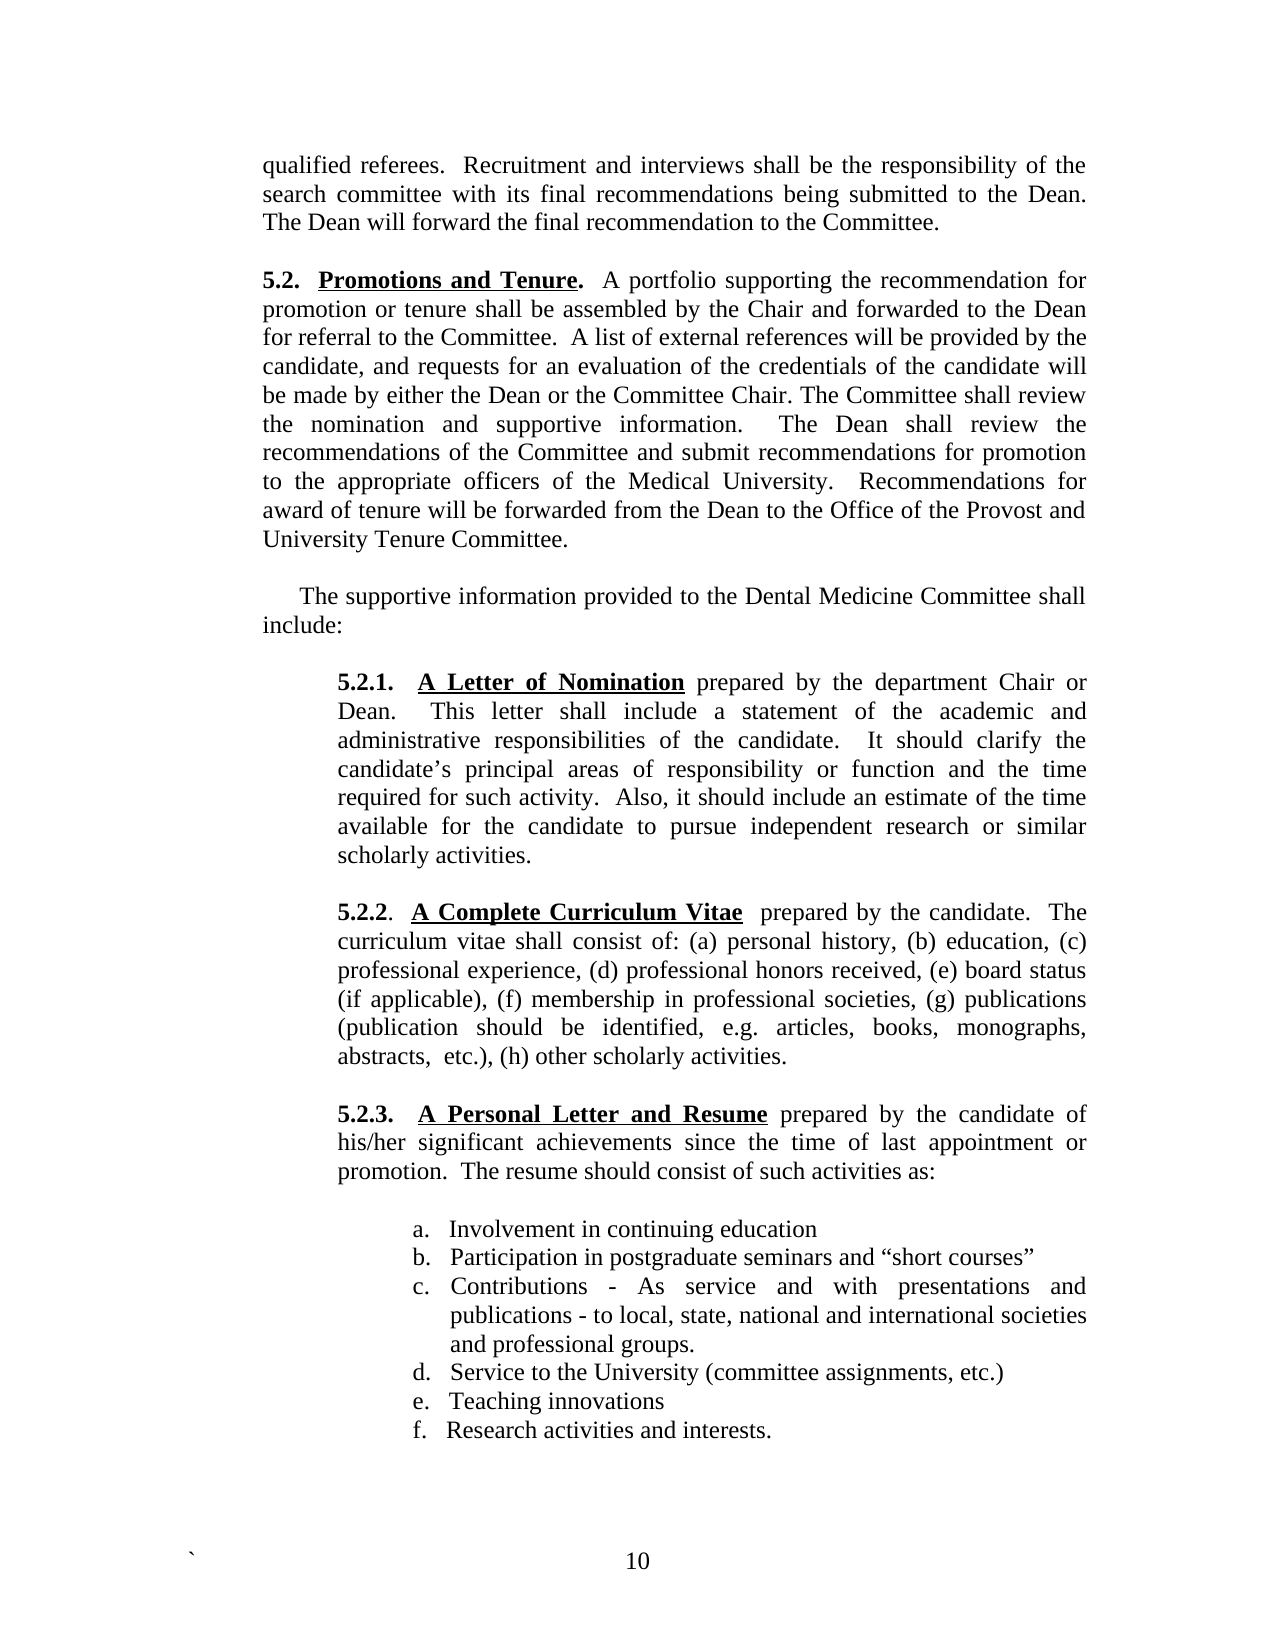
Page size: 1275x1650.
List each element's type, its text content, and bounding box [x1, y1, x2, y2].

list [262, 150, 1087, 236]
list 5.2.1. A Letter of Nomination prepared by the department Chair or Dean. This letter shall include a statement of the academic and administrative responsibilities of the candidate. It should clarify the candidate’s principal areas of responsibility or function and the time required for such activity. Also, it should include an estimate of the time available for the candidate to pursue independent research or similar scholarly activities. [337, 667, 1087, 869]
text c. Contributions - As service and with presentations and publications - to local, state, national and international societies and professional groups. [412, 1271, 1087, 1357]
text d. Service to the University (committee assignments, etc.) [187, 1357, 1087, 1386]
text 5.2.3. A Personal Letter and Resume prepared by the candidate of his/her significant achievements since the time of last appointment or promotion. The resume should consist of such activities as: [337, 1099, 1087, 1185]
list The supportive information provided to the Dental Medicine Committee shall include: [262, 581, 1087, 639]
text a. Involvement in continuing education [187, 1214, 1087, 1242]
list 5.2. Promotions and Tenure. A portfolio supporting the recommendation for promotion or tenure shall be assembled by the Chair and forwarded to the Dean for referral to the Committee. A list of external references will be provided by the candidate, and requests for an evaluation of the credentials of the candidate will be made by either the Dean or the Committee Chair. The Committee shall review the nomination and supportive information. The Dean shall review the recommendations of the Committee and submit recommendations for promotion to the appropriate officers of the Medical University. Recommendations for award of tenure will be forwarded from the Dean to the Office of the Provost and University Tenure Committee. [262, 265, 1087, 552]
text e. Teaching innovations [187, 1386, 1087, 1415]
text b. Participation in postgraduate seminars and “short courses” [187, 1242, 1087, 1271]
list 5.2.2. A Complete Curriculum Vitae prepared by the candidate. The curriculum vitae shall consist of: (a) personal history, (b) education, (c) professional experience, (d) professional honors received, (e) board status (if applicable), (f) membership in professional societies, (g) publications (publication should be identified, e.g. articles, books, monographs, abstracts, etc.), (h) other scholarly activities. [337, 897, 1087, 1070]
text f. Research activities and interests. [187, 1415, 1087, 1444]
